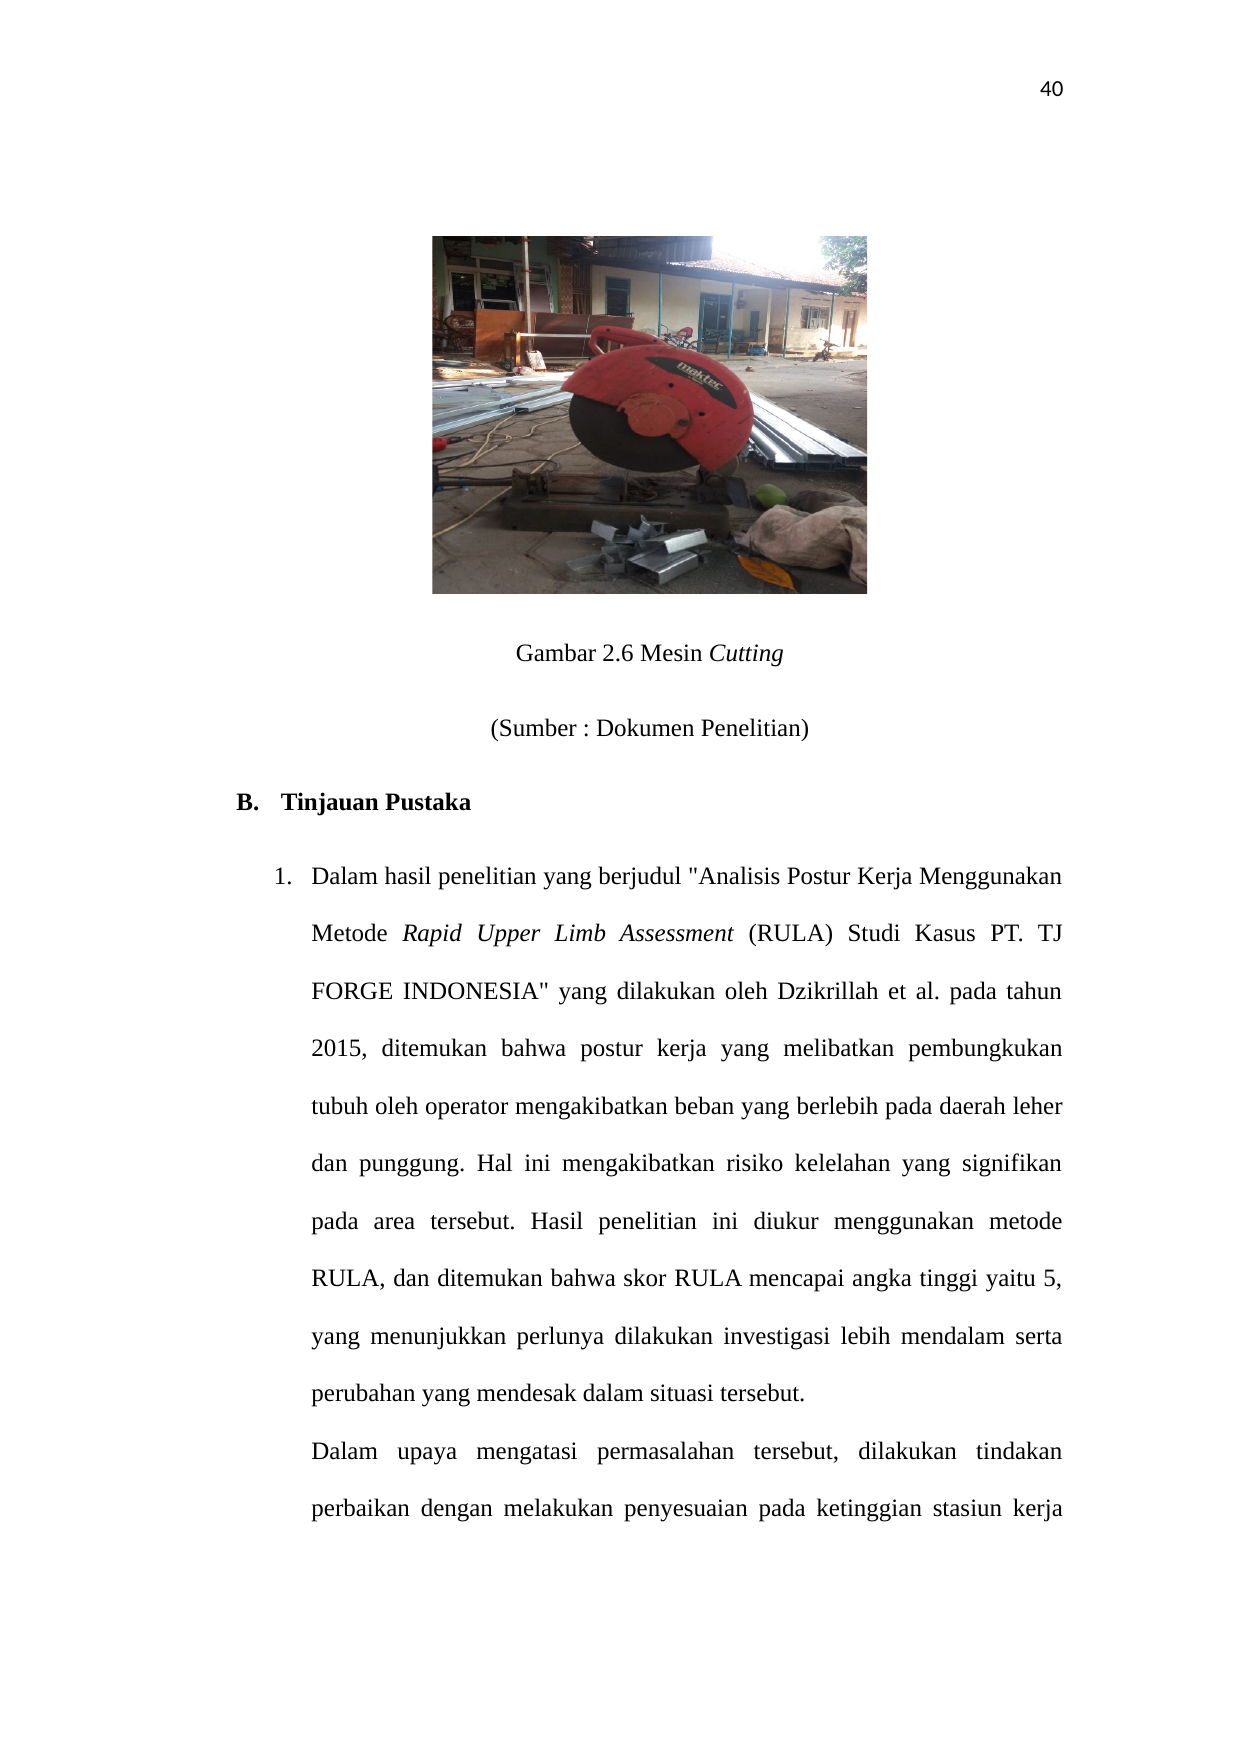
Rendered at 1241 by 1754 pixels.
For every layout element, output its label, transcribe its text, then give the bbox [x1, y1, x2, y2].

list Tinjauan Pustaka [236, 787, 1063, 816]
text Gambar 2.6 Mesin Cutting [236, 638, 1063, 667]
text (Sumber : Dokumen Penelitian) [236, 713, 1063, 741]
list Dalam hasil penelitian yang berjudul "Analisis Postur Kerja Menggunakan Metode Rapid Upper Limb Assessment (RULA) Studi Kasus PT. TJ FORGE INDONESIA" yang dilakukan oleh Dzikrillah et al. pada tahun 2015, ditemukan bahwa postur kerja yang melibatkan pembungkukan tubuh oleh operator mengakibatkan beban yang berlebih pada daerah leher dan punggung. Hal ini mengakibatkan risiko kelelahan yang signifikan pada area tersebut. Hasil penelitian ini diukur menggunakan metode RULA, dan ditemukan bahwa skor RULA mencapai angka tinggi yaitu 5, yang menunjukkan perlunya dilakukan investigasi lebih mendalam serta perubahan yang mendesak dalam situasi tersebut. [274, 861, 1063, 1407]
picture [432, 236, 868, 594]
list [311, 1436, 1063, 1522]
